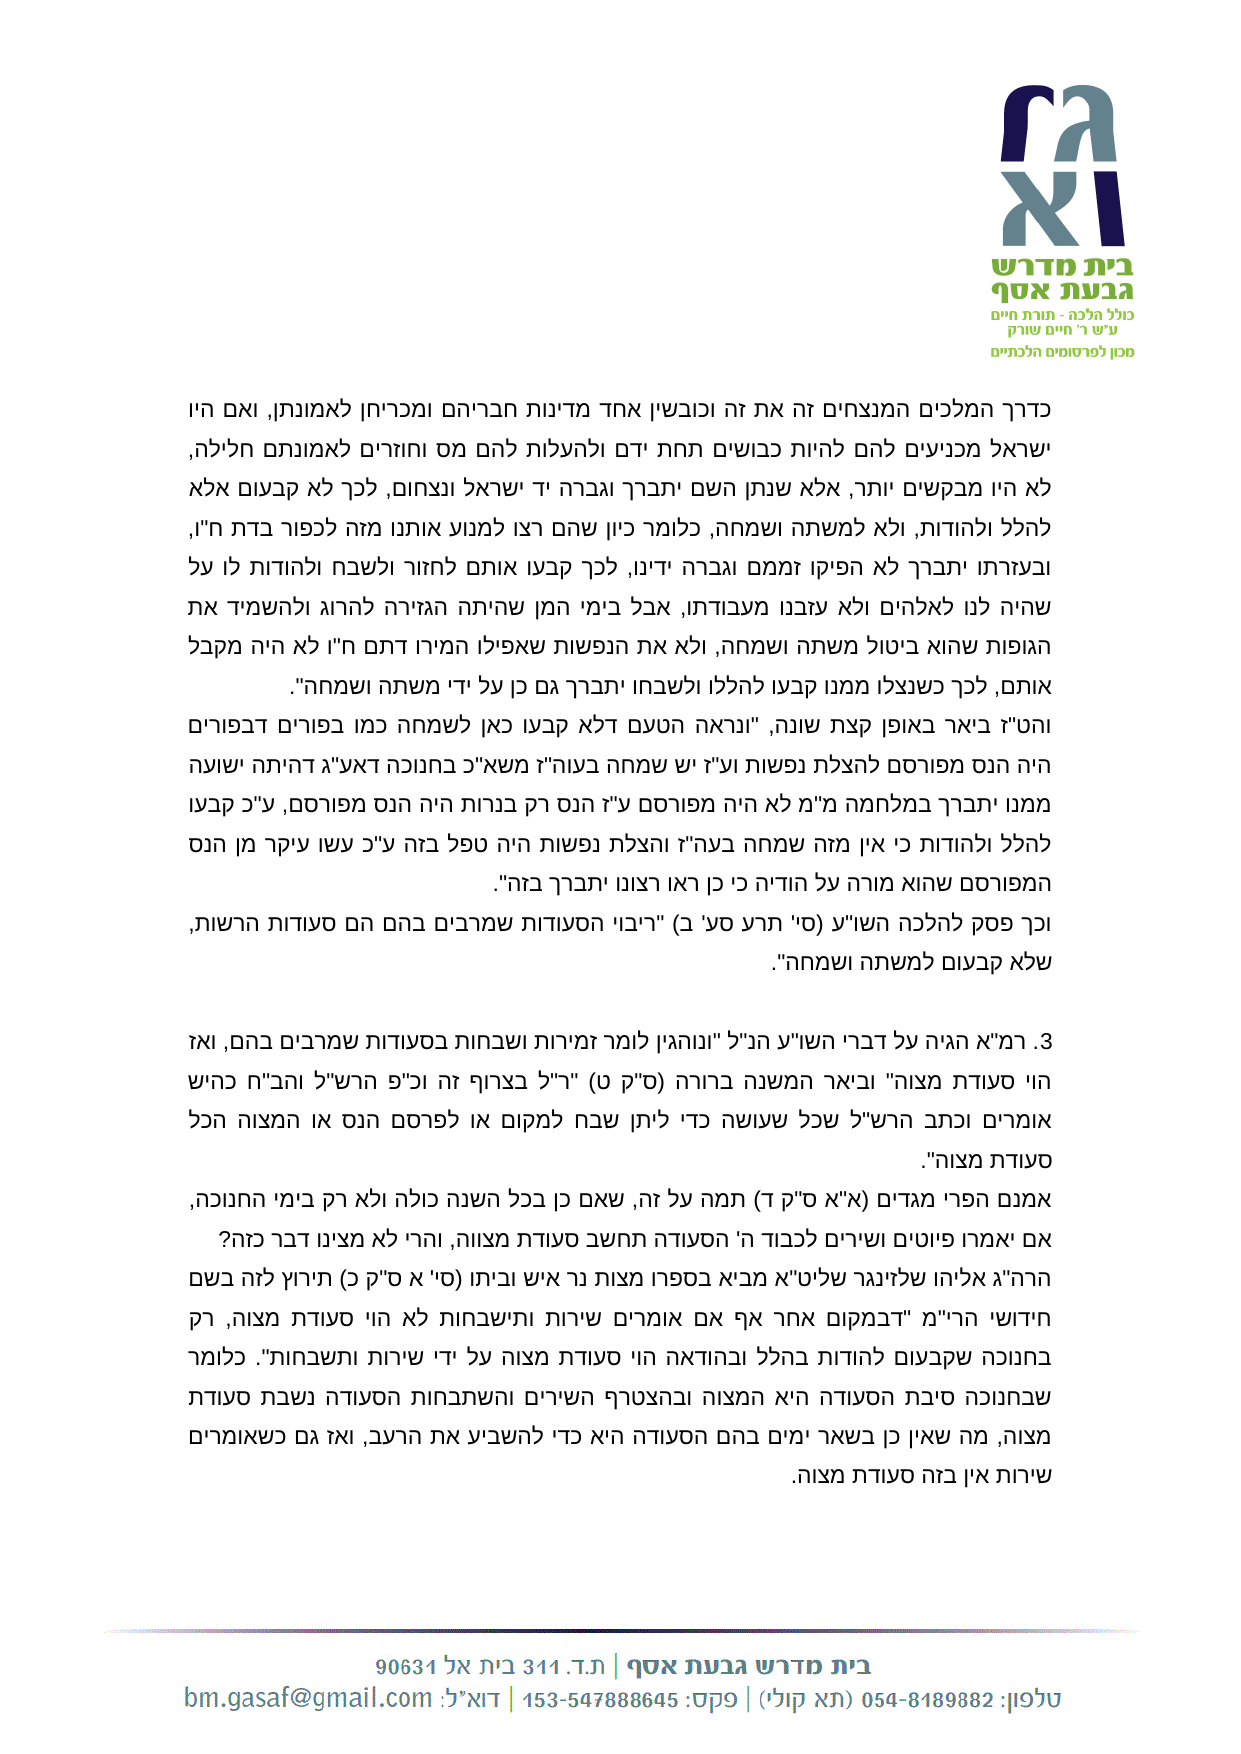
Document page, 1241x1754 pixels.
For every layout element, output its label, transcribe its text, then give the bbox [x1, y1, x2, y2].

text 3. רמ"א הגיה על דברי השו"ע הנ"ל "ונוהגין לומר זמירות ושבחות בסעודות שמרבים בהם, ואז הוי סעודת מצוה" וביאר המשנה ברורה (ס"ק ט) "ר"ל בצרוף זה וכ"פ הרש"ל והב"ח כהיש אומרים וכתב הרש"ל שכל שעושה כדי ליתן שבח למקום או לפרסם הנס או המצוה הכל סעודת מצוה". [187, 1028, 1053, 1173]
text וכך פסק להלכה השו"ע (סי' תרע סע' ב) "ריבוי הסעודות שמרבים בהם הם סעודות הרשות, שלא קבעום למשתה ושמחה". [187, 910, 1053, 976]
picture [4, 1616, 1239, 1743]
text הרה"ג אליהו שלזינגר שליט"א מביא בספרו מצות נר איש וביתו (סי' א ס"ק כ) תירוץ לזה בשם חידושי הרי"מ "דבמקום אחר אף אם אומרים שירות ותישבחות לא הוי סעודת מצוה, רק בחנוכה שקבעום להודות בהלל ובהודאה הוי סעודת מצוה על ידי שירות ותשבחות". כלומר שבחנוכה סיבת הסעודה היא המצוה ובהצטרף השירים והשתבחות הסעודה נשבת סעודת מצוה, מה שאין כן בשאר ימים בהם הסעודה היא כדי להשביע את הרעב, ואז גם כשאומרים שירות אין בזה סעודת מצוה. [187, 1265, 1053, 1489]
picture [988, 83, 1137, 361]
text והט"ז ביאר באופן קצת שונה, "ונראה הטעם דלא קבעו כאן לשמחה כמו בפורים דבפורים היה הנס מפורסם להצלת נפשות וע"ז יש שמחה בעוה"ז משא"כ בחנוכה דאע"ג דהיתה ישועה ממנו יתברך במלחמה מ"מ לא היה מפורסם ע"ז הנס רק בנרות היה הנס מפורסם, ע"כ קבעו להלל ולהודות כי אין מזה שמחה בעה"ז והצלת נפשות היה טפל בזה ע"כ עשו עיקר מן הנס המפורסם שהוא מורה על הודיה כי כן ראו רצונו יתברך בזה". [187, 712, 1053, 897]
text אמנם הפרי מגדים (א"א ס"ק ד) תמה על זה, שאם כן בכל השנה כולה ולא רק בימי החנוכה, אם יאמרו פיוטים ושירים לכבוד ה' הסעודה תחשב סעודת מצווה, והרי לא מצינו דבר כזה? [187, 1186, 1053, 1252]
